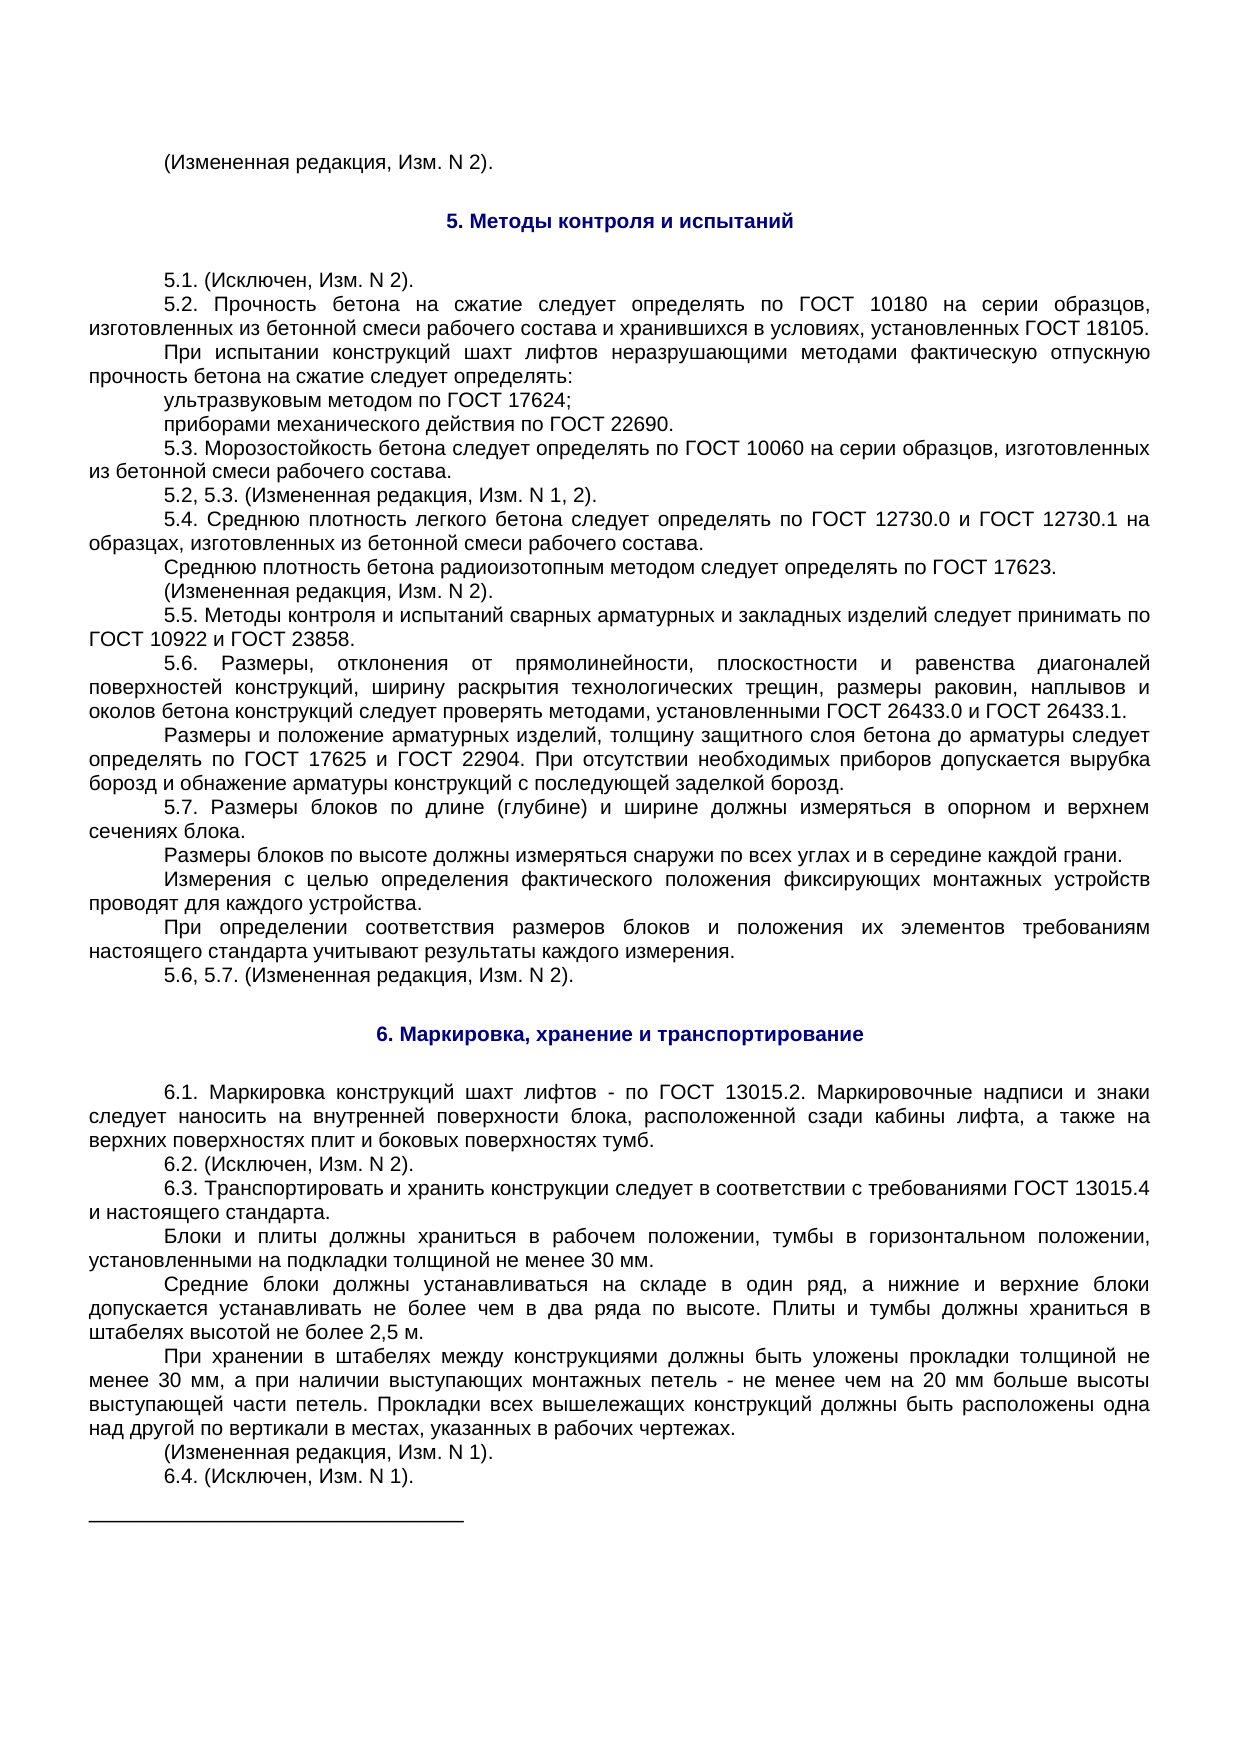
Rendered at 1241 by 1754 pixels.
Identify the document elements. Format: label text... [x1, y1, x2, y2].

text 5.7. Размеры блоков по длине (глубине) и ширине должны измеряться в опорном и верхнем сечениях блока. [88, 795, 1152, 843]
text приборами механического действия по ГОСТ 22690. [88, 411, 1152, 435]
text 5.6, 5.7. (Измененная редакция, Изм. N 2). [88, 962, 1152, 986]
text ────────────────────────────── [88, 1511, 1152, 1535]
text Средние блоки должны устанавливаться на складе в один ряд, а нижние и верхние блоки допускается устанавливать не более чем в два ряда по высоте. Плиты и тумбы должны храниться в штабелях высотой не более 2,5 м. [88, 1272, 1152, 1344]
text (Измененная редакция, Изм. N 2). [88, 579, 1152, 603]
text 6.4. (Исключен, Изм. N 1). [88, 1463, 1152, 1487]
text При определении соответствия размеров блоков и положения их элементов требованиям настоящего стандарта учитывают результаты каждого измерения. [88, 914, 1152, 962]
text 5.1. (Исключен, Изм. N 2). [88, 268, 1152, 292]
text Размеры блоков по высоте должны измеряться снаружи по всех углах и в середине каждой грани. [88, 843, 1152, 867]
text 5.4. Среднюю плотность легкого бетона следует определять по ГОСТ 12730.0 и ГОСТ 12730.1 на образцах, изготовленных из бетонной смеси рабочего состава. [88, 507, 1152, 555]
text 5.5. Методы контроля и испытаний сварных арматурных и закладных изделий следует принимать по ГОСТ 10922 и ГОСТ 23858. [88, 603, 1152, 651]
text 5.6. Размеры, отклонения от прямолинейности, плоскостности и равенства диагоналей поверхностей конструкций, ширину раскрытия технологических трещин, размеры раковин, наплывов и околов бетона конструкций следует проверять методами, установленными ГОСТ 26433.0 и ГОСТ 26433.1. [88, 651, 1152, 723]
text 5.3. Морозостойкость бетона следует определять по ГОСТ 10060 на серии образцов, изготовленных из бетонной смеси рабочего состава. [88, 435, 1152, 483]
text ультразвуковым методом по ГОСТ 17624; [88, 387, 1152, 411]
list 6. Маркировка, хранение и транспортирование [88, 1021, 1152, 1045]
text 6.1. Маркировка конструкций шахт лифтов - по ГОСТ 13015.2. Маркировочные надписи и знаки следует наносить на внутренней поверхности блока, расположенной сзади кабины лифта, а также на верхних поверхностях плит и боковых поверхностях тумб. [88, 1080, 1152, 1152]
text При испытании конструкций шахт лифтов неразрушающими методами фактическую отпускную прочность бетона на сжатие следует определять: [88, 339, 1152, 387]
text При хранении в штабелях между конструкциями должны быть уложены прокладки толщиной не менее 30 мм, а при наличии выступающих монтажных петель - не менее чем на 20 мм больше высоты выступающей части петель. Прокладки всех вышележащих конструкций должны быть расположены одна над другой по вертикали в местах, указанных в рабочих чертежах. [88, 1344, 1152, 1439]
text 5.2, 5.3. (Измененная редакция, Изм. N 1, 2). [88, 483, 1152, 507]
text Измерения с целью определения фактического положения фиксирующих монтажных устройств проводят для каждого устройства. [88, 867, 1152, 914]
text Размеры и положение арматурных изделий, толщину защитного слоя бетона до арматуры следует определять по ГОСТ 17625 и ГОСТ 22904. При отсутствии необходимых приборов допускается вырубка борозд и обнажение арматуры конструкций с последующей заделкой борозд. [88, 723, 1152, 795]
text 6.3. Транспортировать и хранить конструкции следует в соответствии с требованиями ГОСТ 13015.4 и настоящего стандарта. [88, 1176, 1152, 1224]
text (Измененная редакция, Изм. N 1). [88, 1439, 1152, 1463]
text 5.2. Прочность бетона на сжатие следует определять по ГОСТ 10180 на серии образцов, изготовленных из бетонной смеси рабочего состава и хранившихся в условиях, установленных ГОСТ 18105. [88, 292, 1152, 339]
list 5. Методы контроля и испытаний [88, 209, 1152, 233]
text Блоки и плиты должны храниться в рабочем положении, тумбы в горизонтальном положении, установленными на подкладки толщиной не менее 30 мм. [88, 1224, 1152, 1272]
text 6.2. (Исключен, Изм. N 2). [88, 1152, 1152, 1176]
text Среднюю плотность бетона радиоизотопным методом следует определять по ГОСТ 17623. [88, 555, 1152, 579]
text (Измененная редакция, Изм. N 2). [88, 150, 1152, 174]
